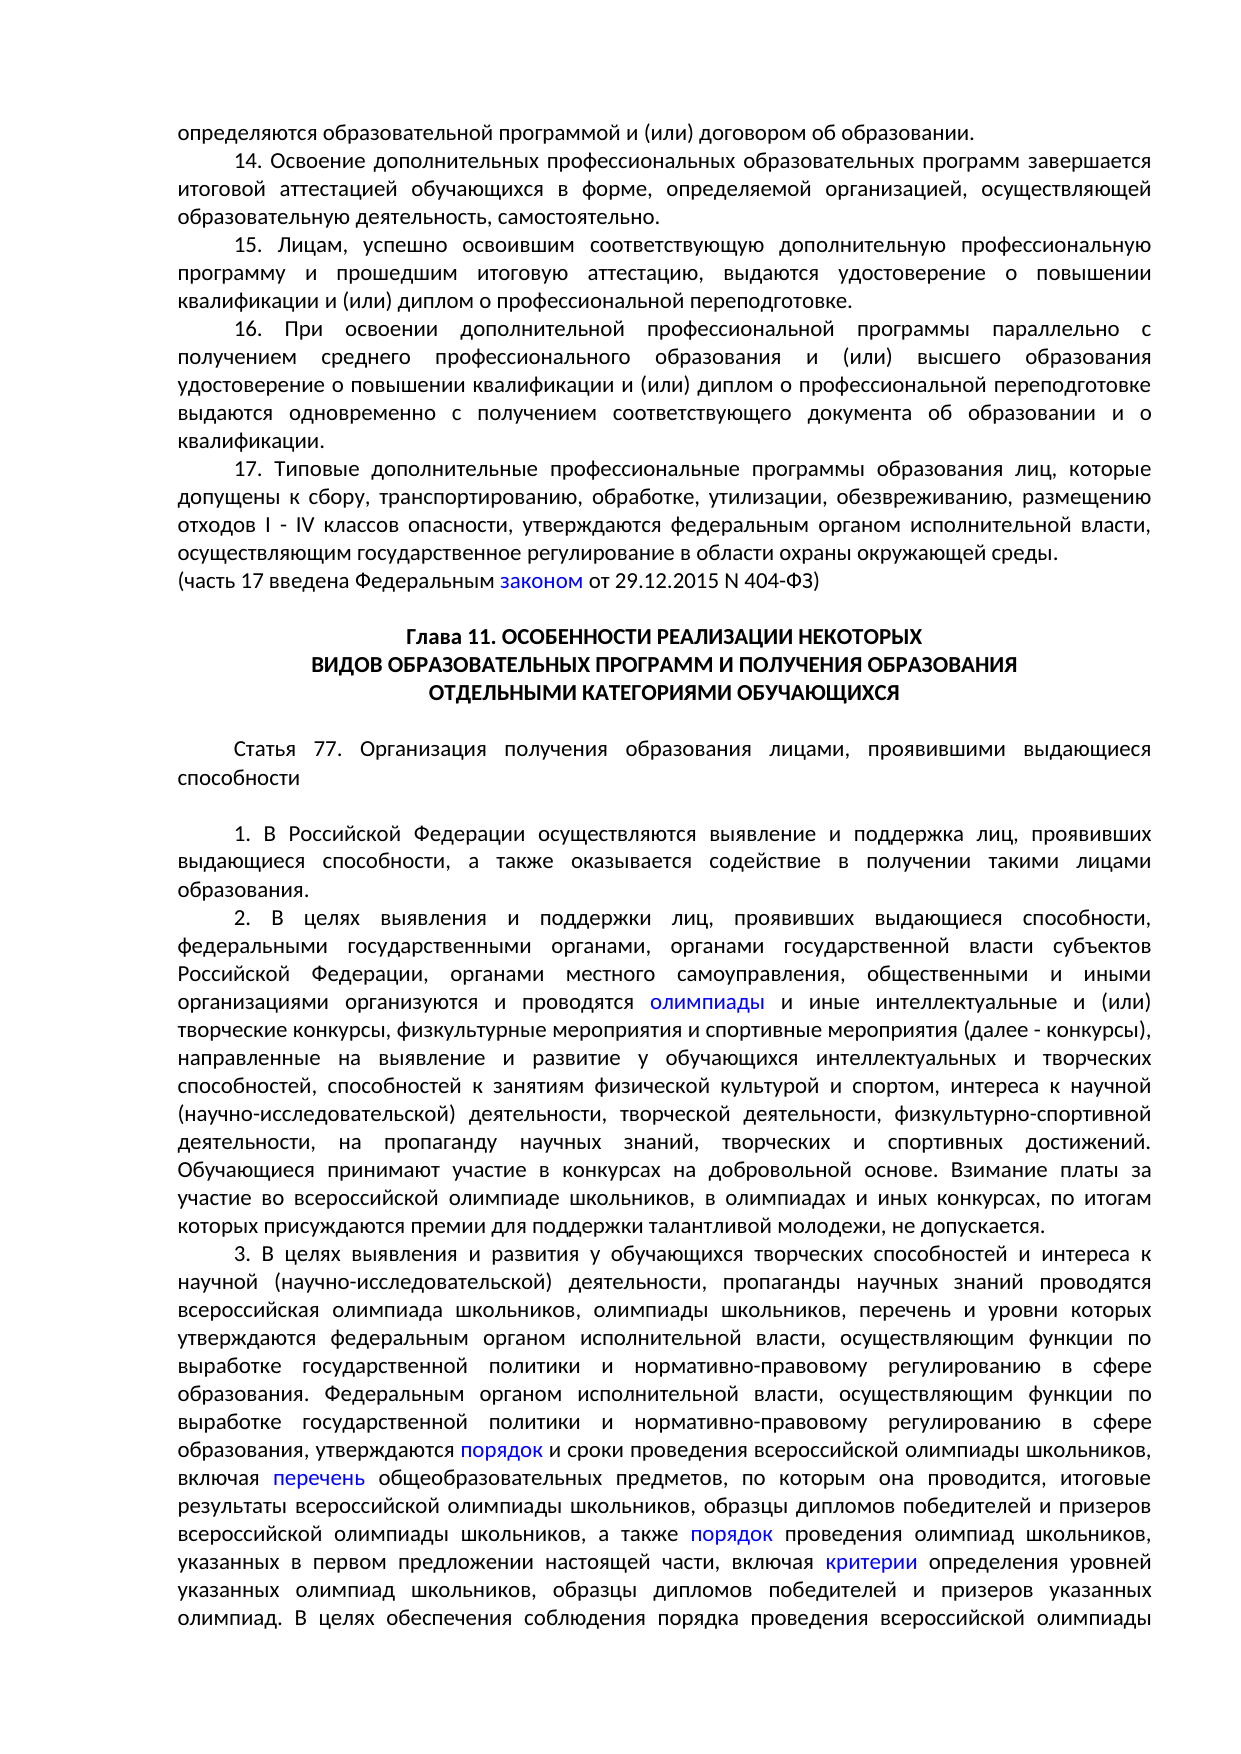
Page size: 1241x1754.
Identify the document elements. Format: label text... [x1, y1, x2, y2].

text (часть 17 введена Федеральным законом от 29.12.2015 N 404-ФЗ) [177, 566, 1152, 594]
title ВИДОВ ОБРАЗОВАТЕЛЬНЫХ ПРОГРАММ И ПОЛУЧЕНИЯ ОБРАЗОВАНИЯ [177, 651, 1152, 678]
text 16. При освоении дополнительной профессиональной программы параллельно с получением среднего профессионального образования и (или) высшего образования удостоверение о повышении квалификации и (или) диплом о профессиональной переподготовке выдаются одновременно с получением соответствующего документа об образовании и о квалификации. [177, 314, 1152, 454]
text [177, 118, 1152, 146]
text 2. В целях выявления и поддержки лиц, проявивших выдающиеся способности, федеральными государственными органами, органами государственной власти субъектов Российской Федерации, органами местного самоуправления, общественными и иными организациями организуются и проводятся олимпиады и иные интеллектуальные и (или) творческие конкурсы, физкультурные мероприятия и спортивные мероприятия (далее - конкурсы), направленные на выявление и развитие у обучающихся интеллектуальных и творческих способностей, способностей к занятиям физической культурой и спортом, интереса к научной (научно-исследовательской) деятельности, творческой деятельности, физкультурно-спортивной деятельности, на пропаганду научных знаний, творческих и спортивных достижений. Обучающиеся принимают участие в конкурсах на добровольной основе. Взимание платы за участие во всероссийской олимпиаде школьников, в олимпиадах и иных конкурсах, по итогам которых присуждаются премии для поддержки талантливой молодежи, не допускается. [177, 903, 1152, 1239]
text 15. Лицам, успешно освоившим соответствующую дополнительную профессиональную программу и прошедшим итоговую аттестацию, выдаются удостоверение о повышении квалификации и (или) диплом о профессиональной переподготовке. [177, 230, 1152, 314]
text Статья 77. Организация получения образования лицами, проявившими выдающиеся способности [177, 734, 1152, 791]
title ОТДЕЛЬНЫМИ КАТЕГОРИЯМИ ОБУЧАЮЩИХСЯ [177, 678, 1152, 707]
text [177, 1239, 1152, 1631]
text 14. Освоение дополнительных профессиональных образовательных программ завершается итоговой аттестацией обучающихся в форме, определяемой организацией, осуществляющей образовательную деятельность, самостоятельно. [177, 146, 1152, 230]
text 1. В Российской Федерации осуществляются выявление и поддержка лиц, проявивших выдающиеся способности, а также оказывается содействие в получении такими лицами образования. [177, 819, 1152, 903]
title Глава 11. ОСОБЕННОСТИ РЕАЛИЗАЦИИ НЕКОТОРЫХ [177, 622, 1152, 651]
text 17. Типовые дополнительные профессиональные программы образования лиц, которые допущены к сбору, транспортированию, обработке, утилизации, обезвреживанию, размещению отходов I - IV классов опасности, утверждаются федеральным органом исполнительной власти, осуществляющим государственное регулирование в области охраны окружающей среды. [177, 454, 1152, 566]
